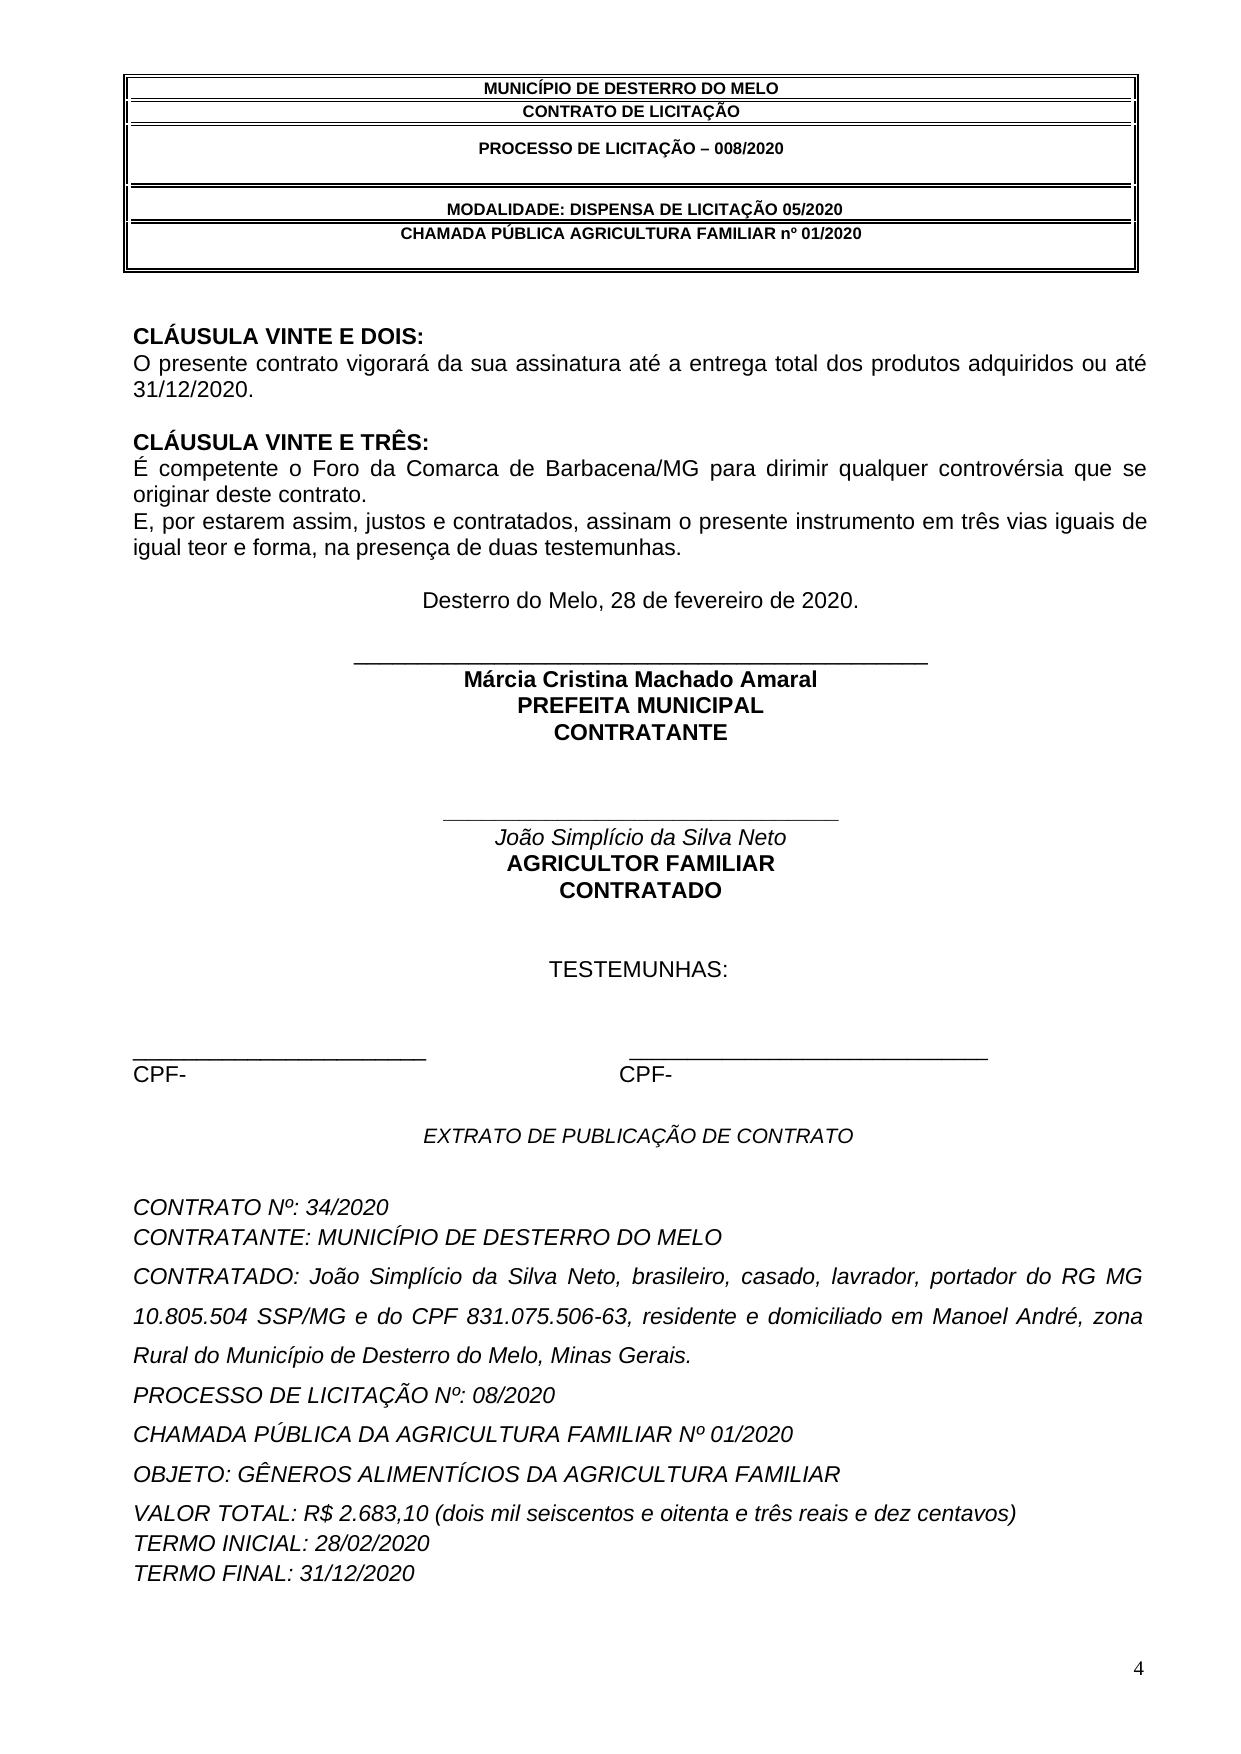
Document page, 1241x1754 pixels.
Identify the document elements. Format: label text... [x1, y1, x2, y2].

text CPF- CPF- [133, 1061, 1144, 1087]
text AGRICULTOR FAMILIAR [133, 850, 1148, 877]
text VALOR TOTAL: R$ 2.683,10 (dois mil seiscentos e oitenta e três reais e dez centavos) [133, 1500, 1144, 1526]
text TESTEMUNHAS: [133, 956, 1144, 982]
text _____________________________________________ [133, 639, 1148, 666]
text João Simplício da Silva Neto [133, 824, 1148, 850]
text EXTRATO DE PUBLICAÇÃO DE CONTRATO [133, 1124, 1144, 1148]
text OBJETO: GÊNEROS ALIMENTÍCIOS DA AGRICULTURA FAMILIAR [133, 1461, 1144, 1487]
text CLÁUSULA VINTE E DOIS: [133, 323, 1148, 349]
text Márcia Cristina Machado Amaral [133, 666, 1148, 692]
text É competente o Foro da Comarca de Barbacena/MG para dirimir qualquer controvérsia que se originar deste contrato. [133, 455, 1148, 508]
text CONTRATADO [133, 877, 1148, 903]
text CHAMADA PÚBLICA DA AGRICULTURA FAMILIAR Nº 01/2020 [133, 1421, 1144, 1447]
text _______________________________ [133, 797, 1148, 824]
text _______________________ _______________________________ [133, 1035, 1144, 1061]
text O presente contrato vigorará da sua assinatura até a entrega total dos produtos adquiridos ou até 31/12/2020. [133, 349, 1148, 402]
text CONTRATANTE: MUNICÍPIO DE DESTERRO DO MELO [133, 1224, 1144, 1250]
text TERMO FINAL: 31/12/2020 [133, 1560, 1144, 1587]
text CONTRATANTE [133, 718, 1148, 745]
text PREFEITA MUNICIPAL [133, 692, 1148, 718]
text CONTRATO Nº: 34/2020 [133, 1193, 1144, 1220]
text CLÁUSULA VINTE E TRÊS: [133, 428, 1148, 455]
text TERMO INICIAL: 28/02/2020 [133, 1530, 1144, 1557]
text Desterro do Melo, 28 de fevereiro de 2020. [133, 587, 1148, 613]
text E, por estarem assim, justos e contratados, assinam o presente instrumento em três vias iguais de igual teor e forma, na presença de duas testemunhas. [133, 508, 1148, 560]
text PROCESSO DE LICITAÇÃO Nº: 08/2020 [133, 1382, 1144, 1408]
text CONTRATADO: João Simplício da Silva Neto, brasileiro, casado, lavrador, portador do RG MG 10.805.504 SSP/MG e do CPF 831.075.506-63, residente e domiciliado em Manoel André, zona Rural do Município de Desterro do Melo, Minas Gerais. [133, 1263, 1144, 1368]
